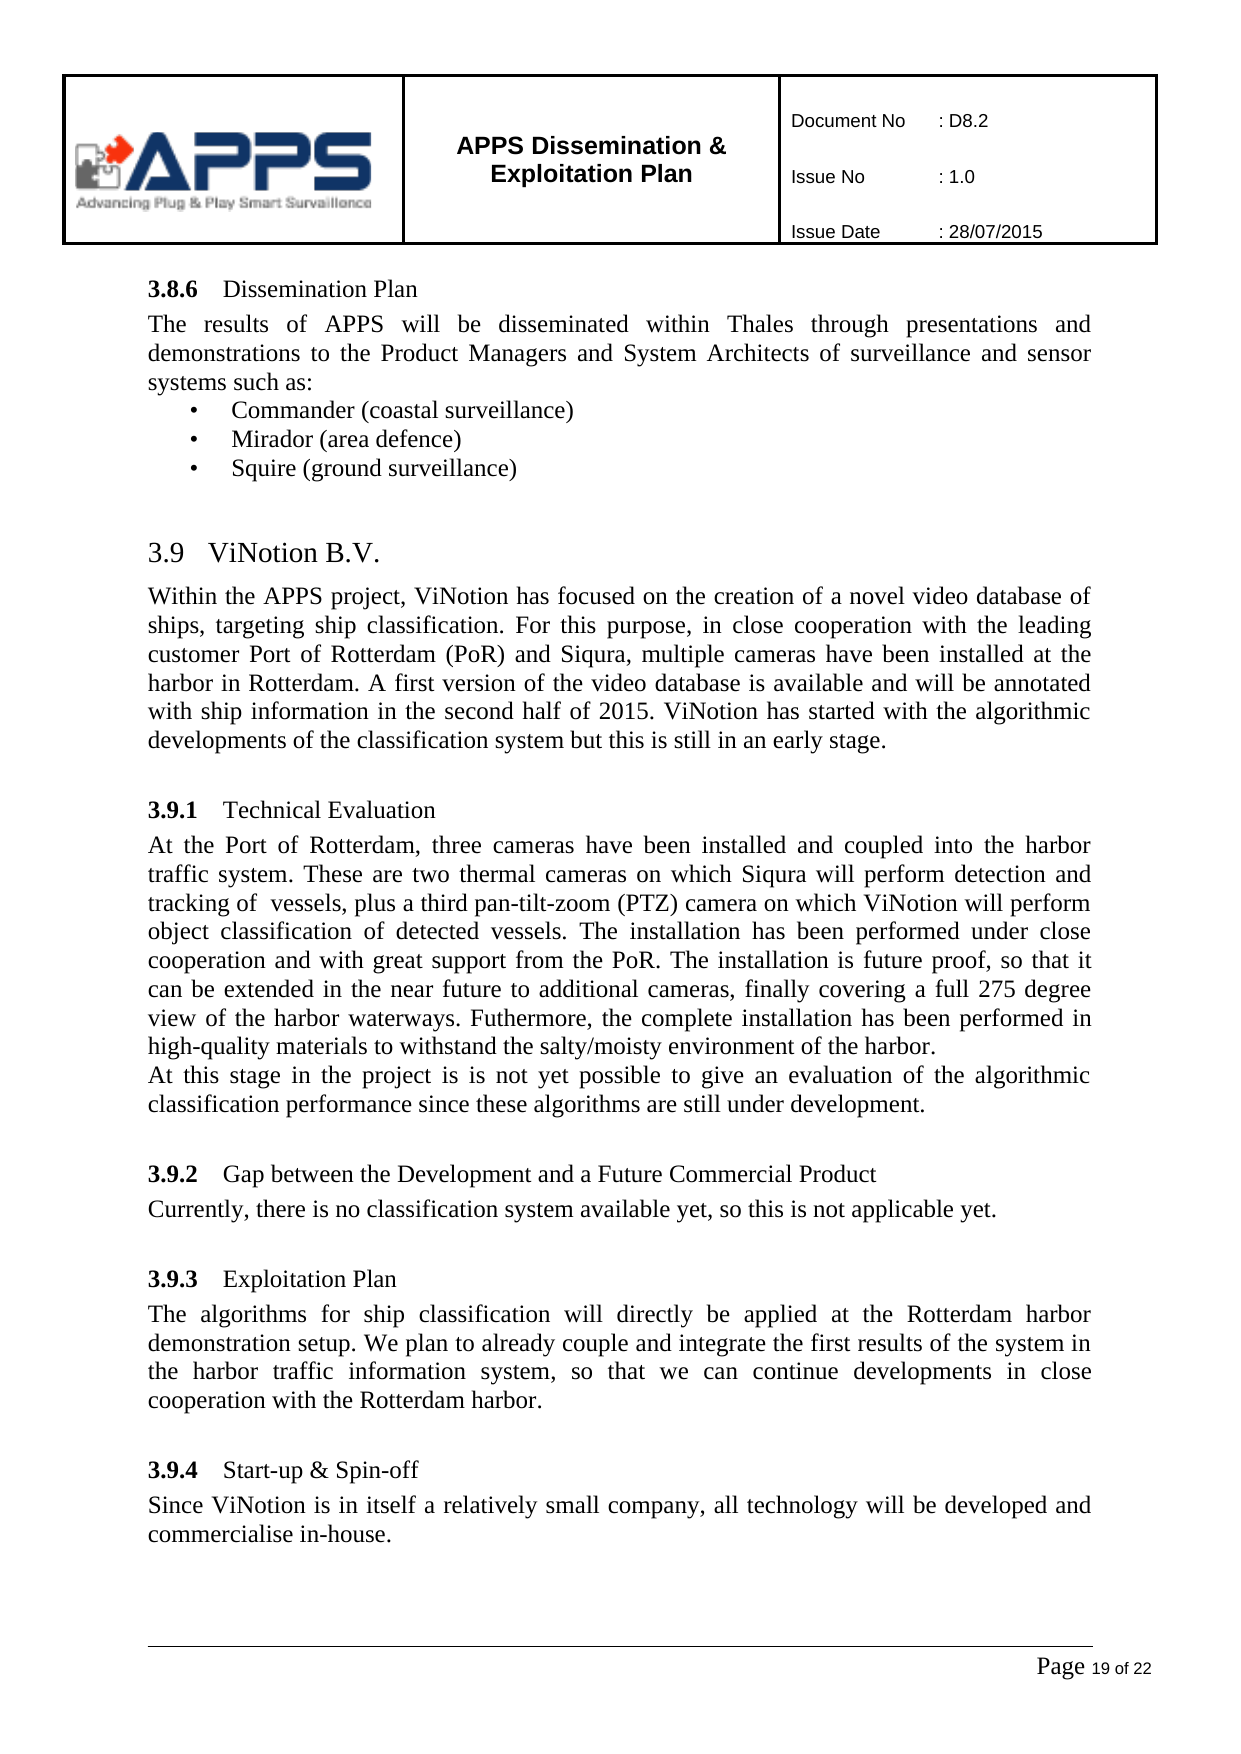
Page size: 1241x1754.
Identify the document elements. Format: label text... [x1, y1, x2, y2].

text Currently, there is no classification system available yet, so this is not applicable yet. [148, 1194, 1093, 1223]
text Within the APPS project, ViNotion has focused on the creation of a novel video database of ships, targeting ship classification. For this purpose, in close cooperation with the leading customer Port of Rotterdam (PoR) and Siqura, multiple cameras have been installed at the harbor in Rotterdam. A first version of the video database is available and will be annotated with ship information in the second half of 2015. ViNotion has started with the algorithmic developments of the classification system but this is still in an early stage. [148, 581, 1093, 754]
text At the Port of Rotterdam, three cameras have been installed and coupled into the harbor traffic system. These are two thermal cameras on which Siqura will perform detection and tracking of vessels, plus a third pan-tilt-zoom (PTZ) camera on which ViNotion will perform object classification of detected vessels. The installation has been performed under close cooperation and with great support from the PoR. The installation is future proof, so that it can be extended in the near future to additional cameras, finally covering a full 275 degree view of the harbor waterways. Futhermore, the complete installation has been performed in high-quality materials to withstand the salty/moisty environment of the harbor. [148, 830, 1093, 1060]
text Since ViNotion is in itself a relatively small company, all technology will be developed and commercialise in-house. [148, 1490, 1093, 1548]
picture [75, 132, 372, 212]
list Mirador (area defence) [189, 424, 1093, 453]
subtitle ViNotion B.V. [148, 535, 1093, 569]
list Commander (coastal surveillance) [189, 395, 1093, 424]
subtitle Technical Evaluation [148, 795, 1093, 824]
text The algorithms for ship classification will directly be applied at the Rotterdam harbor demonstration setup. We plan to already couple and integrate the first results of the system in the harbor traffic information system, so that we can continue developments in close cooperation with the Rotterdam harbor. [148, 1299, 1093, 1414]
subtitle Gap between the Development and a Future Commercial Product [148, 1159, 1093, 1188]
subtitle Dissemination Plan [148, 274, 1093, 303]
subtitle Exploitation Plan [148, 1264, 1093, 1293]
text The results of APPS will be disseminated within Thales through presentations and demonstrations to the Product Managers and System Architects of surveillance and sensor systems such as: [148, 309, 1093, 395]
text At this stage in the project is is not yet possible to give an evaluation of the algorithmic classification performance since these algorithms are still under development. [148, 1060, 1093, 1118]
subtitle Start-up & Spin-off [148, 1455, 1093, 1484]
list Squire (ground surveillance) [189, 453, 1093, 482]
